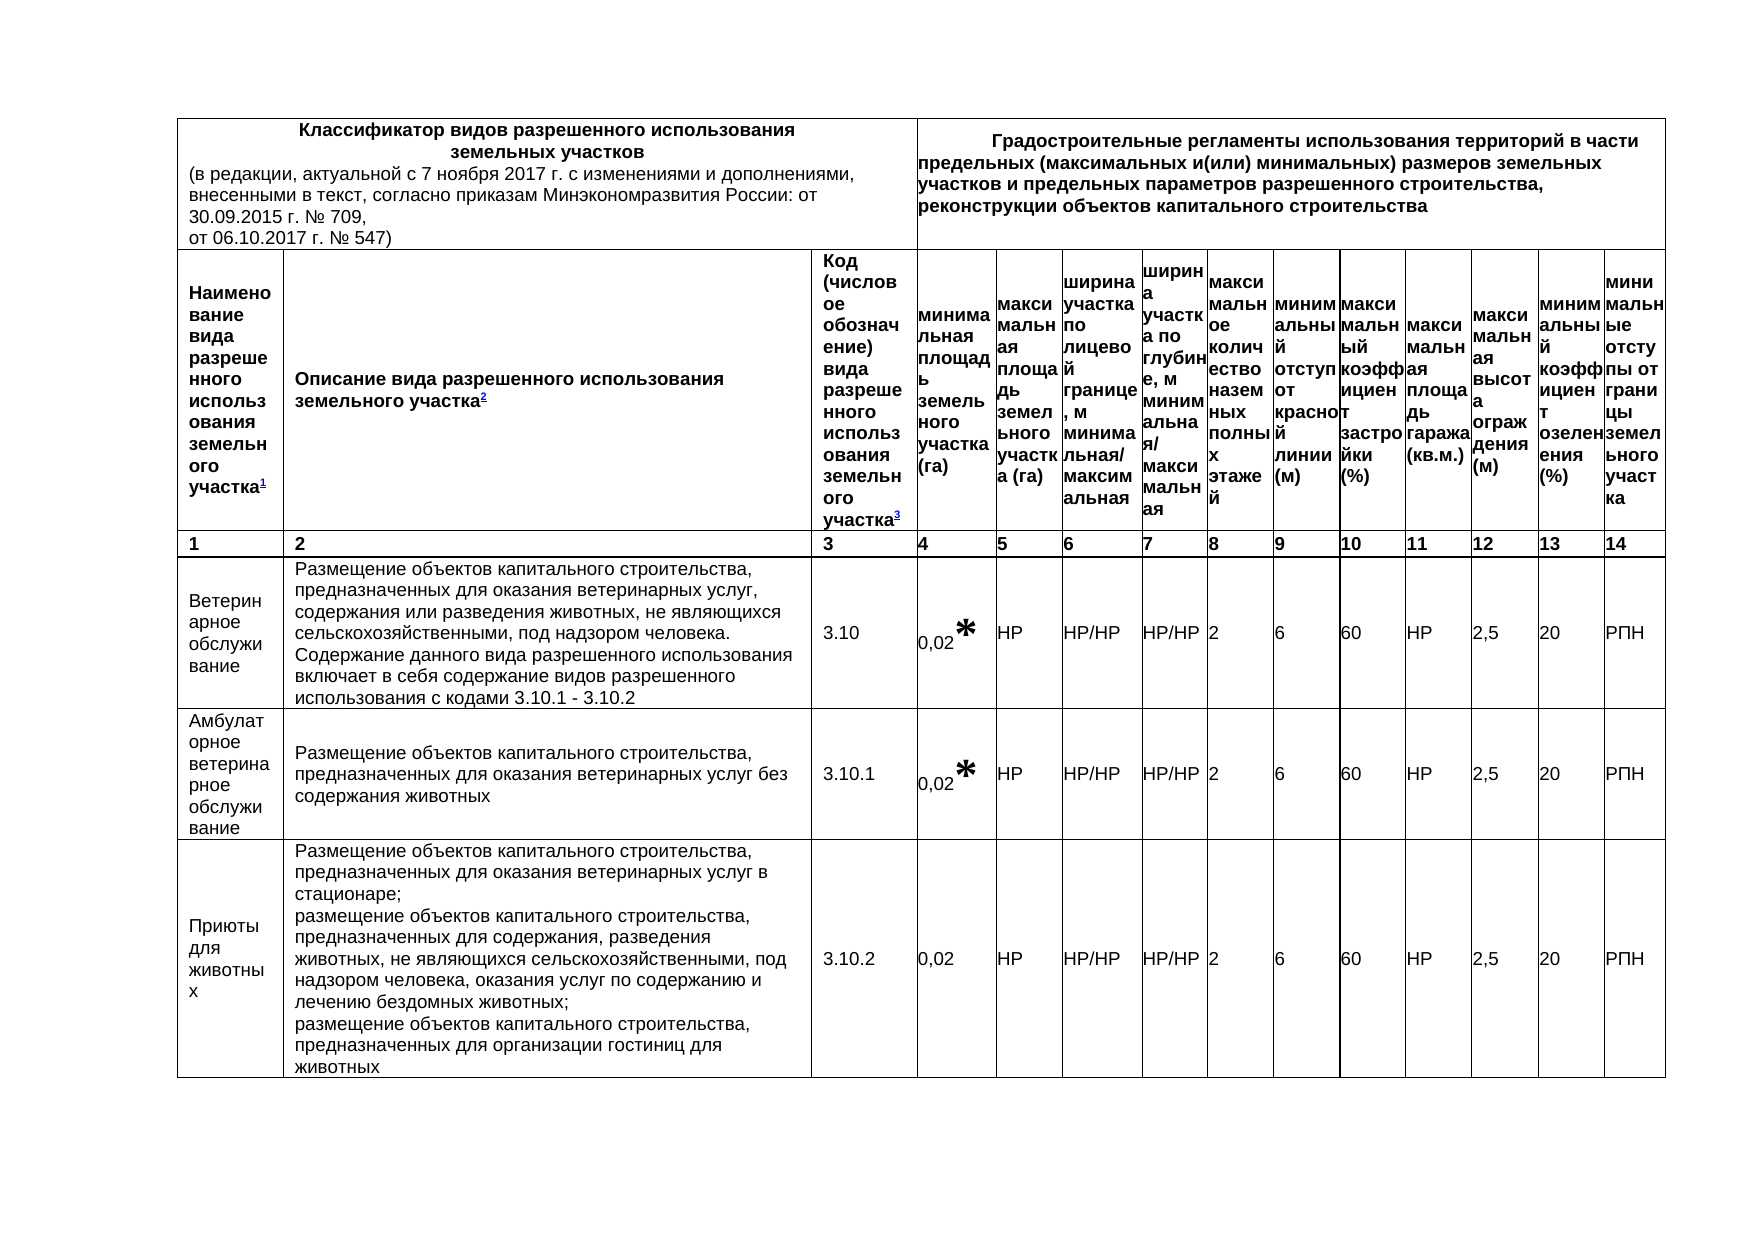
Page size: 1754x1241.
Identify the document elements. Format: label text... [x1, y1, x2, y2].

table_cell 3.10.2 [812, 840, 917, 1077]
table_cell 6 [1274, 709, 1339, 839]
table_cell 6 [1274, 558, 1339, 708]
table_cell РПН [1605, 840, 1665, 1077]
table_cell НР [997, 840, 1062, 1077]
table_cell Размещение объектов капитального строительства, предназначенных для оказания ветеринарных услуг в стационаре; размещение объектов капитального строительства, предназначенных для содержания, разведения животных, не являющихся сельскохозяйственными, под надзором человека, оказания услуг по содержанию и лечению бездомных животных; размещение объектов капитального строительства, предназначенных для организации гостиниц для животных [284, 840, 811, 1077]
table_cell НР [1406, 709, 1471, 839]
table_cell 60 [1341, 709, 1405, 839]
table_cell максимальная высота ограждения (м) [1472, 250, 1538, 530]
table_cell НР/НР [1063, 709, 1142, 839]
table_cell 3.10 [812, 558, 917, 708]
table_cell 8 [1208, 531, 1273, 556]
table_cell 20 [1539, 840, 1604, 1077]
table_cell НР [1406, 558, 1471, 708]
table_cell НР/НР [1063, 840, 1142, 1077]
table_cell 7 [1143, 531, 1207, 556]
table_cell ширина участка по глубине, м минимальная/максимальная [1143, 250, 1207, 530]
table_cell ширина участка по лицевой границе, м минимальная/максимальная [1063, 250, 1142, 530]
table_cell 3 [812, 531, 917, 556]
table_cell максимальная площадь гаража (кв.м.) [1406, 250, 1471, 530]
table_cell РПН [1605, 709, 1665, 839]
table_cell 0,02 [918, 840, 996, 1077]
table_cell 0,02* [918, 558, 996, 708]
table_cell 2 [1208, 840, 1273, 1077]
table_cell 0,02* [918, 709, 996, 839]
table_cell Приюты для животных [178, 840, 283, 1077]
table_cell минимальный отступ от красной линии (м) [1274, 250, 1339, 530]
table_cell максимальная площадь земельного участка (га) [997, 250, 1062, 530]
table_cell РПН [1605, 558, 1665, 708]
table_cell 11 [1406, 531, 1471, 556]
table_cell 20 [1539, 558, 1604, 708]
table_cell 4 [918, 531, 996, 556]
table_cell 10 [1341, 531, 1405, 556]
table_cell максимальное количество наземных полных этажей [1208, 250, 1273, 530]
table_cell 2,5 [1472, 558, 1538, 708]
table_cell НР/НР [1143, 840, 1207, 1077]
table_cell НР [997, 558, 1062, 708]
table_cell Код (числовое обозначение) вида разрешенного использования земельного участка3 [812, 250, 917, 530]
table_cell НР/НР [1063, 558, 1142, 708]
table_header Градостроительные регламенты использования территорий в части предельных (максимальных и(или) минимальных) размеров земельных участков и предельных параметров разрешенного строительства, реконструкции объектов капитального строительства [918, 119, 1665, 248]
table_cell 12 [1472, 531, 1538, 556]
table_cell 2 [1208, 709, 1273, 839]
table_cell Размещение объектов капитального строительства, предназначенных для оказания ветеринарных услуг без содержания животных [284, 709, 811, 839]
table_cell Описание вида разрешенного использования земельного участка2 [284, 250, 811, 530]
table_cell Наименование вида разрешенного использования земельного участка1 [178, 250, 283, 530]
table_header Классификатор видов разрешенного использования земельных участков (в редакции, актуальной с 7 ноября 2017 г. с изменениями и дополнениями, внесенными в текст, согласно приказам Минэкономразвития России: от 30.09.2015 г. № 709, от 06.10.2017 г. № 547) [178, 119, 917, 248]
table_cell 2,5 [1472, 840, 1538, 1077]
table_cell НР [997, 709, 1062, 839]
table_cell 5 [997, 531, 1062, 556]
table_cell 20 [1539, 709, 1604, 839]
table_cell 60 [1341, 840, 1405, 1077]
table_cell 13 [1539, 531, 1604, 556]
table_cell 9 [1274, 531, 1339, 556]
table_cell НР/НР [1143, 709, 1207, 839]
table_cell Ветеринарное обслуживание [178, 558, 283, 708]
table_cell НР/НР [1143, 558, 1207, 708]
table_cell НР [1406, 840, 1471, 1077]
table_cell минимальные отступы от границы земельного участка [1605, 250, 1665, 530]
table_cell максимальный коэффициент застройки (%) [1341, 250, 1405, 530]
table_cell 2 [1208, 558, 1273, 708]
table_cell 6 [1063, 531, 1142, 556]
table_cell 6 [1274, 840, 1339, 1077]
table_cell 2,5 [1472, 709, 1538, 839]
table_cell минимальная площадь земельного участка (га) [918, 250, 996, 530]
table_cell 60 [1341, 558, 1405, 708]
table_cell Амбулаторное ветеринарное обслуживание [178, 709, 283, 839]
table_cell минимальный коэффициент озеленения (%) [1539, 250, 1604, 530]
table_cell 1 [178, 531, 283, 556]
table_cell 3.10.1 [812, 709, 917, 839]
table_cell 14 [1605, 531, 1665, 556]
table_cell 2 [284, 531, 811, 556]
table_cell Размещение объектов капитального строительства, предназначенных для оказания ветеринарных услуг, содержания или разведения животных, не являющихся сельскохозяйственными, под надзором человека. Содержание данного вида разрешенного использования включает в себя содержание видов разрешенного использования с кодами 3.10.1 - 3.10.2 [284, 558, 811, 708]
